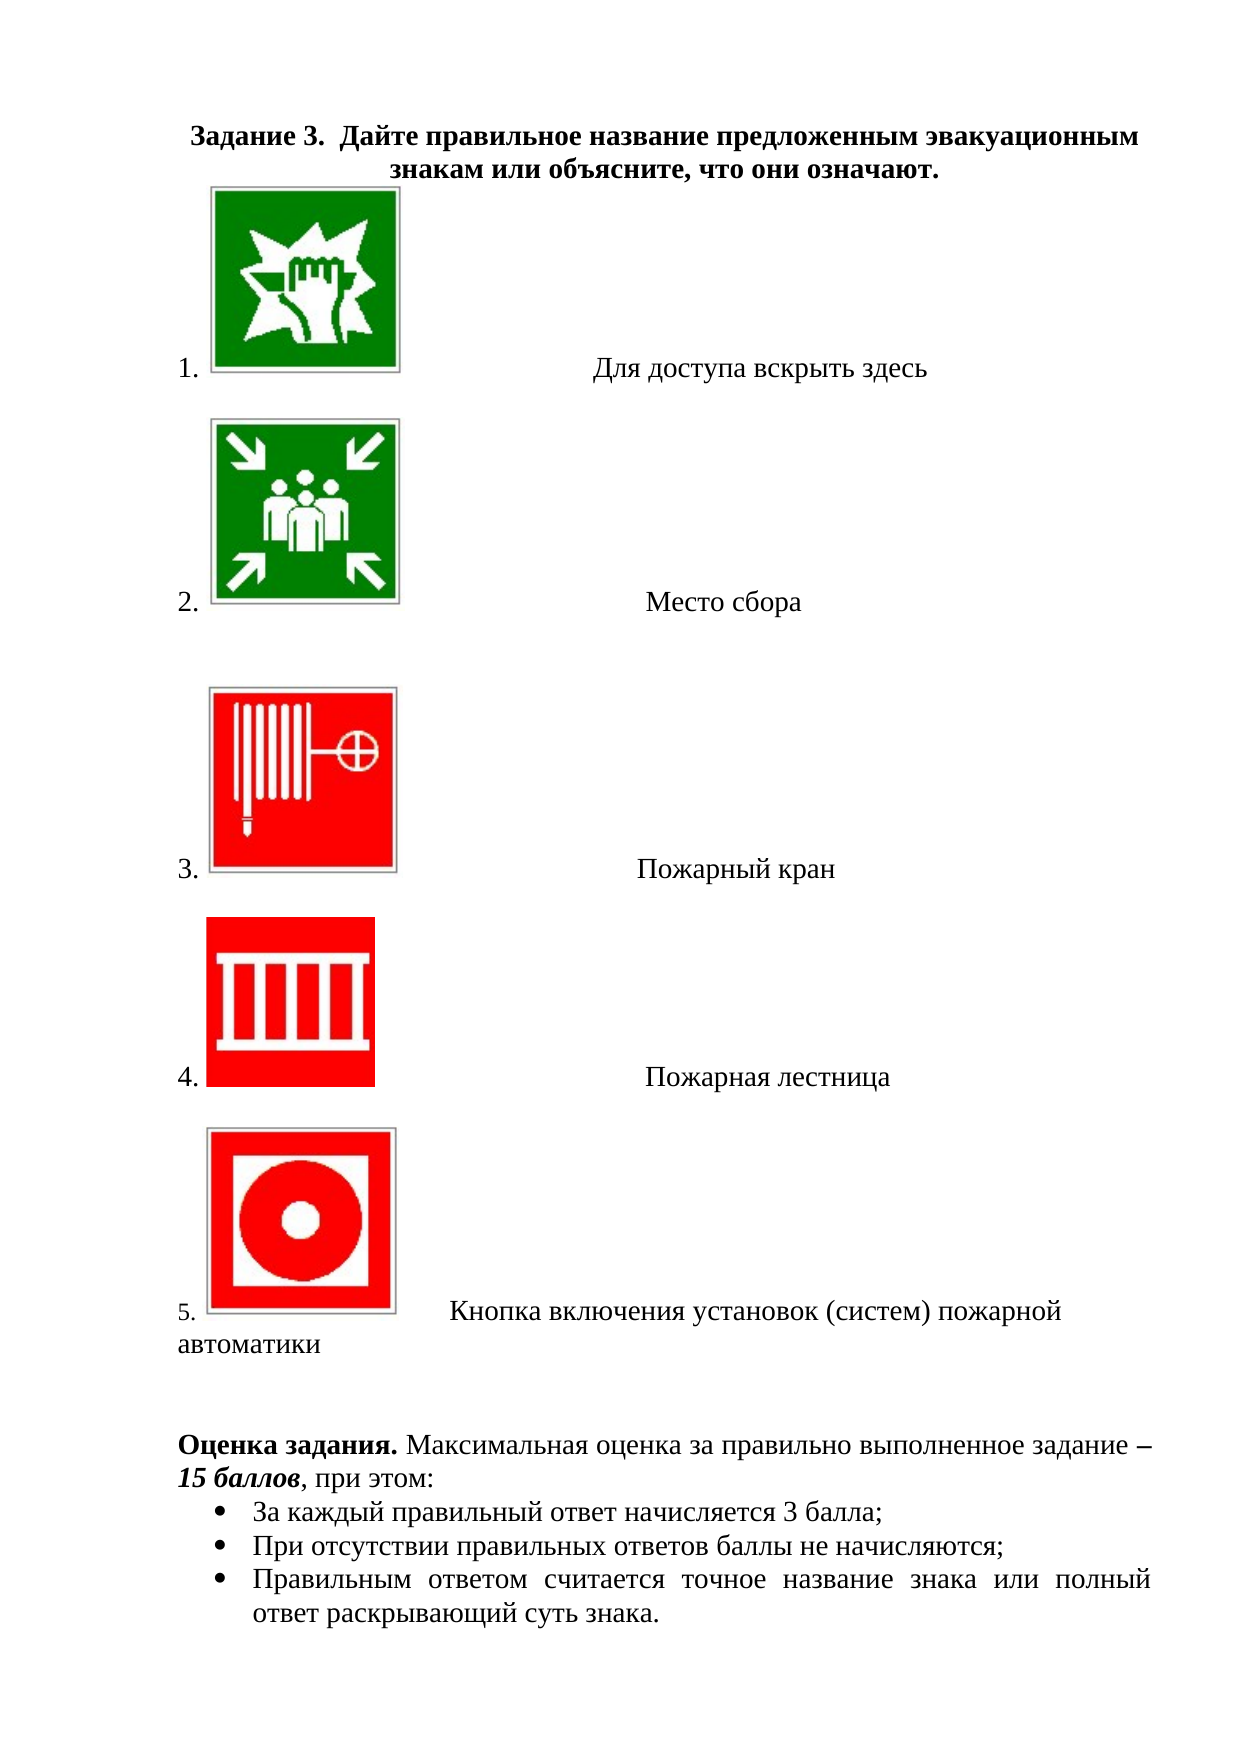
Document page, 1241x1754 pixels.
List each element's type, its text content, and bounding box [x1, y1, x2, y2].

text Задание 3. Дайте правильное название предложенным эвакуационным знакам или объясните, что они означают. [177, 118, 1152, 185]
picture [206, 684, 404, 878]
text Оценка задания. Максимальная оценка за правильно выполненное задание – 15 баллов, при этом: [177, 1427, 1152, 1494]
text 5. Кнопка включения установок (систем) пожарной автоматики [177, 1126, 1152, 1360]
list За каждый правильный ответ начисляется 3 балла; [215, 1494, 1152, 1528]
text 3. Пожарный кран [177, 684, 1152, 884]
text 2. Место сбора [177, 417, 1152, 617]
text 1. Для доступа вскрыть здесь [177, 185, 1152, 384]
picture [206, 185, 404, 378]
picture [206, 417, 405, 611]
list Правильным ответом считается точное название знака или полный ответ раскрывающий суть знака. [215, 1561, 1152, 1628]
text 4. Пожарная лестница [177, 918, 1152, 1093]
picture [206, 917, 375, 1087]
list При отсутствии правильных ответов баллы не начисляются; [215, 1528, 1152, 1561]
picture [202, 1126, 399, 1321]
